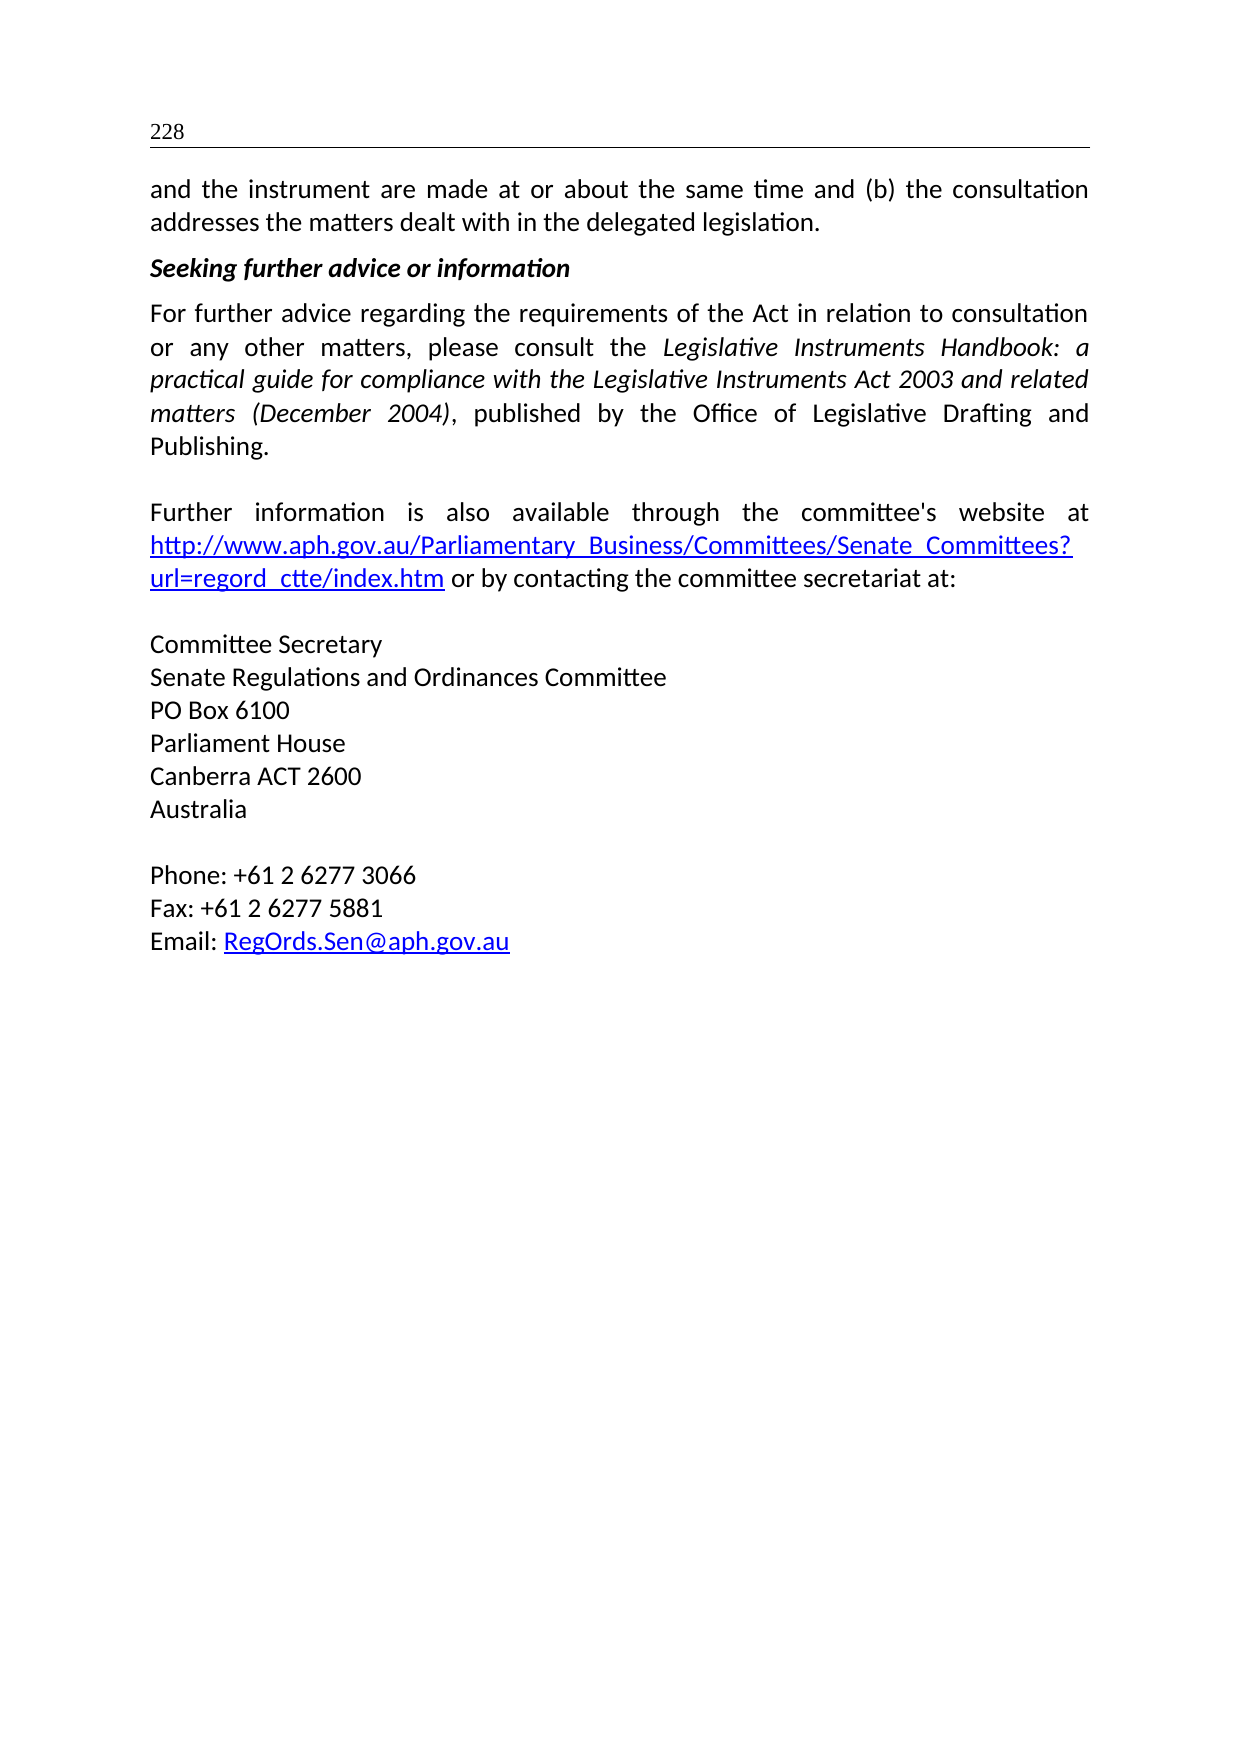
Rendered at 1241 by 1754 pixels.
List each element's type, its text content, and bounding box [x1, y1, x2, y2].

text Senate Regulations and Ordinances Committee [150, 660, 1090, 693]
text Email: RegOrds.Sen@aph.gov.au [150, 924, 1090, 957]
text Seeking further advice or information [150, 251, 1090, 284]
text Fax: +61 2 6277 5881 [150, 891, 1090, 924]
text For further advice regarding the requirements of the Act in relation to consultation or any other matters, please consult the Legislative Instruments Handbook: a practical guide for compliance with the Legislative Instruments Act 2003 and related matters (December 2004), published by the Office of Legislative Drafting and Publishing. [150, 297, 1090, 462]
text Further information is also available through the committee's website at http://www.aph.gov.au/Parliamentary_Business/Committees/Senate_Committees?url=regord_ctte/index.htm or by contacting the committee secretariat at: [150, 495, 1090, 594]
text Canberra ACT 2600 [150, 759, 1090, 792]
text Committee Secretary [150, 627, 1090, 660]
text Phone: +61 2 6277 3066 [150, 858, 1090, 891]
text Parliament House [150, 726, 1090, 759]
text PO Box 6100 [150, 693, 1090, 726]
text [150, 173, 1090, 239]
text Australia [150, 792, 1090, 825]
